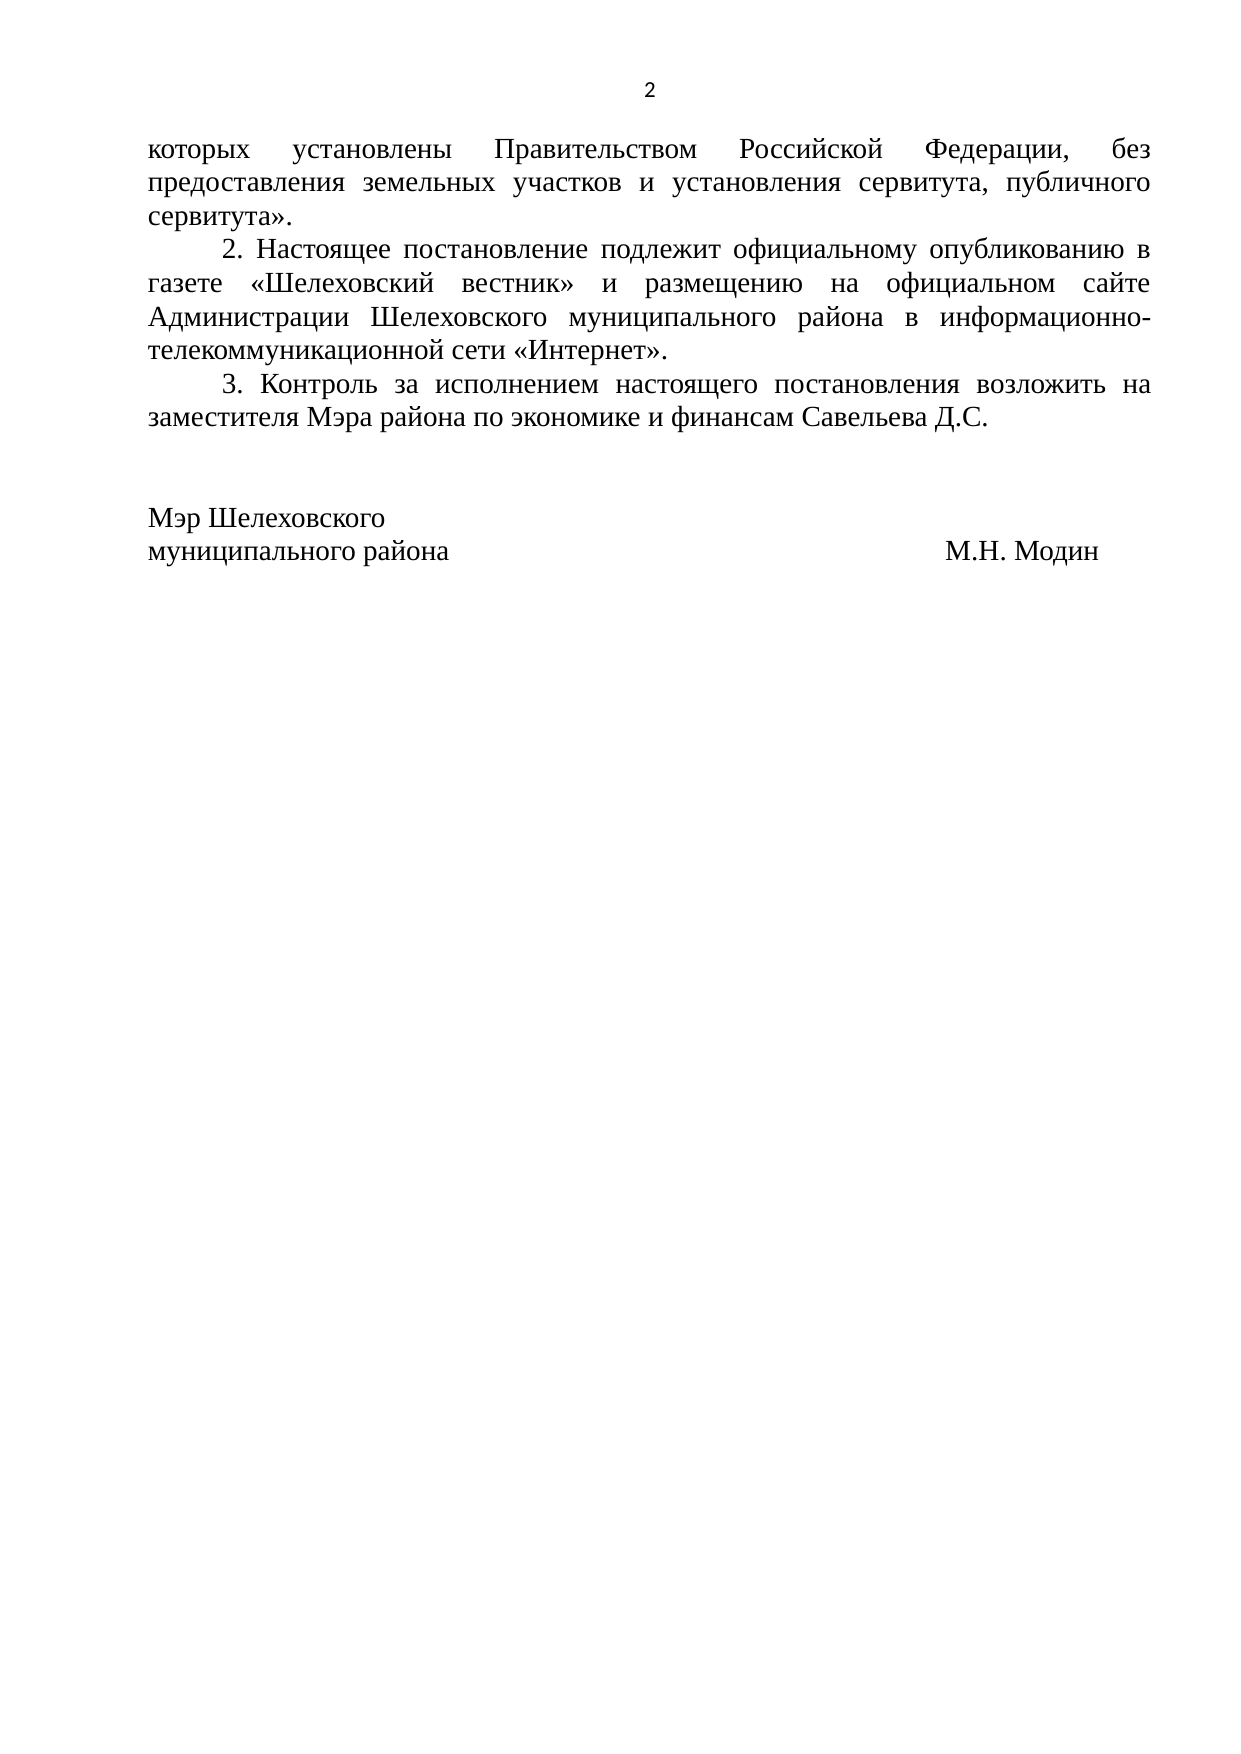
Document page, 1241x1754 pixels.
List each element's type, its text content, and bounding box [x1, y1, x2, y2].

text 2. Настоящее постановление подлежит официальному опубликованию в газете «Шелеховский вестник» и размещению на официальном сайте Администрации Шелеховского муниципального района в информационно-телекоммуникационной сети «Интернет». [148, 232, 1152, 366]
text муниципального района М.Н. Модин [148, 533, 1152, 567]
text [148, 131, 1152, 232]
text 3. Контроль за исполнением настоящего постановления возложить на заместителя Мэра района по экономике и финансам Савельева Д.С. [148, 366, 1152, 433]
text Мэр Шелеховского [148, 500, 1152, 533]
